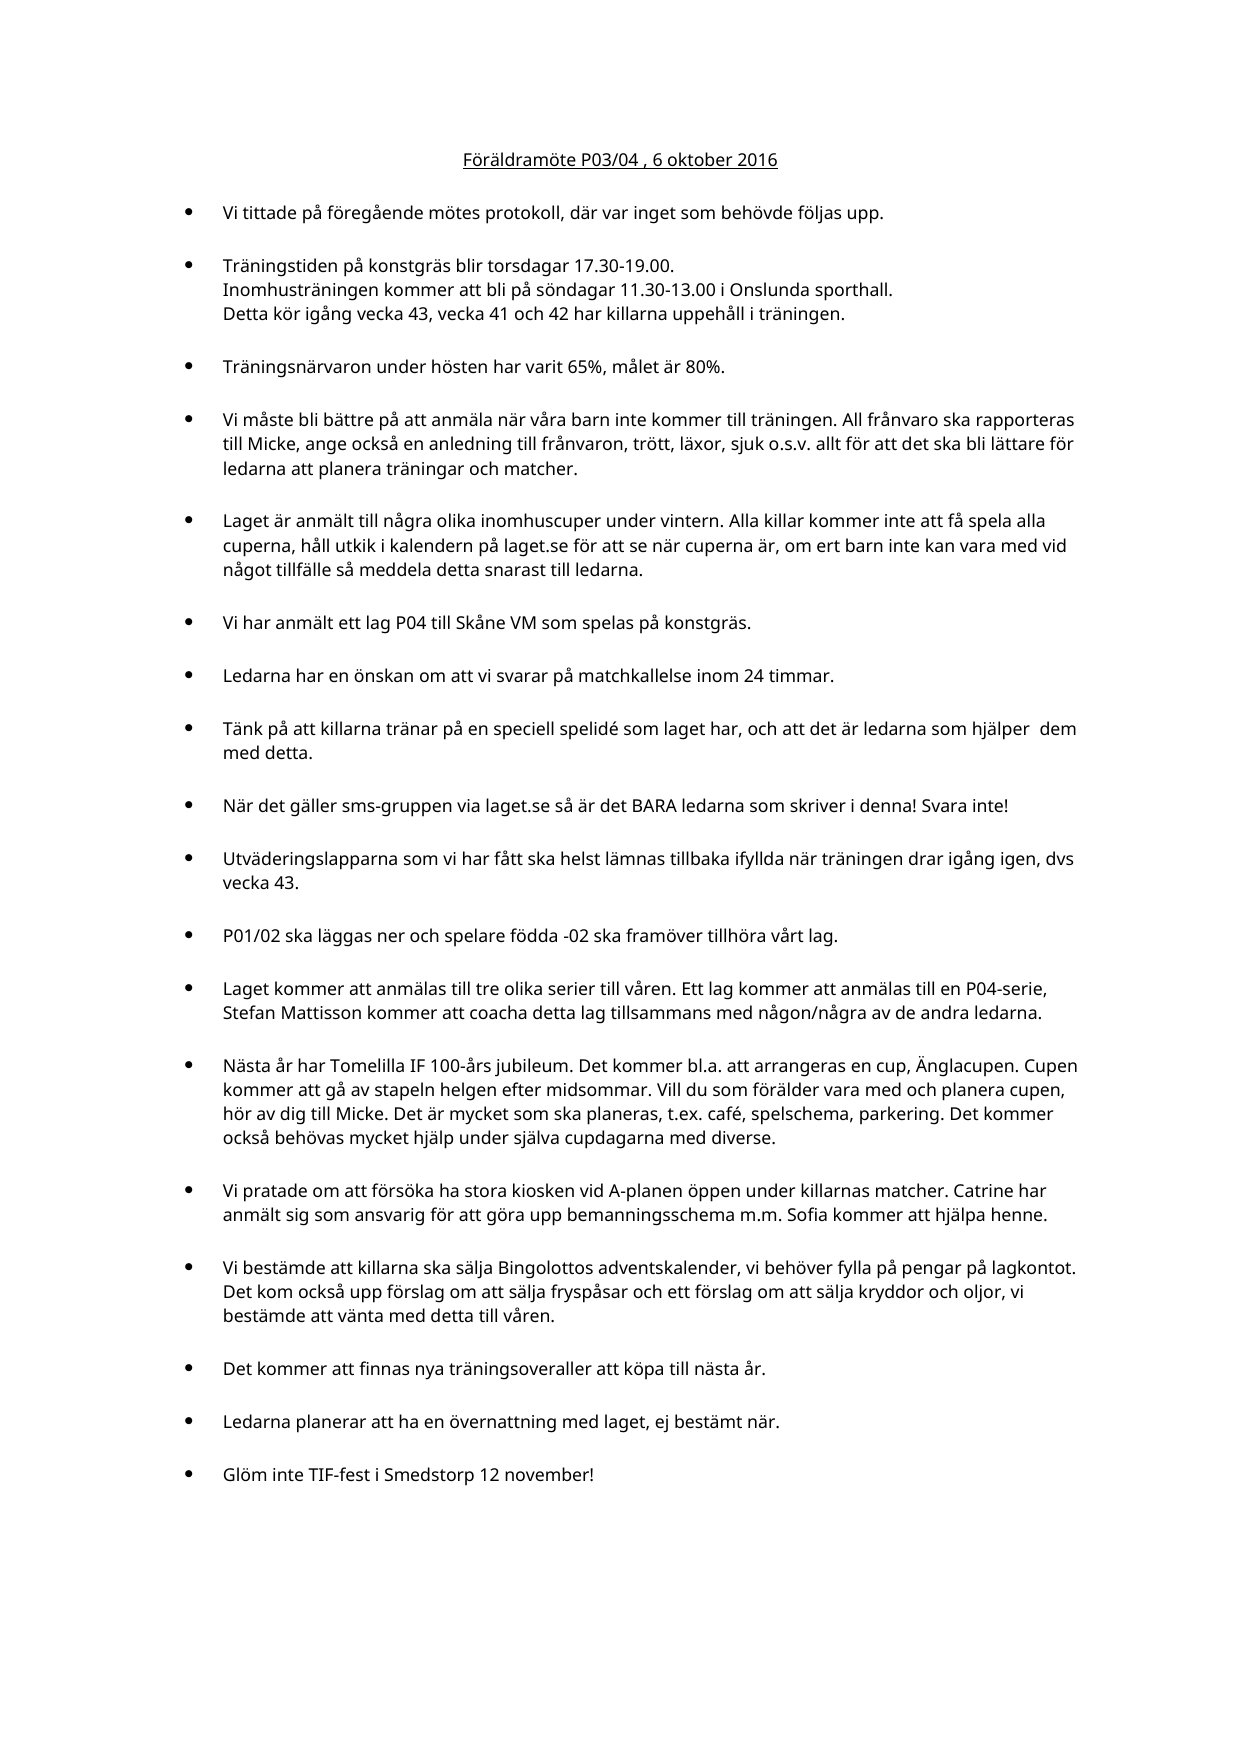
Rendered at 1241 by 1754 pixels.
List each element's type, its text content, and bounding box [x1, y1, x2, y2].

list P01/02 ska läggas ner och spelare födda -02 ska framöver tillhöra vårt lag. [185, 923, 1093, 947]
list Tänk på att killarna tränar på en speciell spelidé som laget har, och att det är ledarna som hjälper dem med detta. [185, 716, 1093, 764]
list När det gäller sms-gruppen via laget.se så är det BARA ledarna som skriver i denna! Svara inte! [185, 793, 1093, 817]
list Vi tittade på föregående mötes protokoll, där var inget som behövde följas upp. [185, 201, 1093, 225]
list Vi pratade om att försöka ha stora kiosken vid A-planen öppen under killarnas matcher. Catrine har anmält sig som ansvarig för att göra upp bemanningsschema m.m. Sofia kommer att hjälpa henne. [185, 1178, 1093, 1227]
list Ledarna planerar att ha en övernattning med laget, ej bestämt när. [185, 1410, 1093, 1434]
list Nästa år har Tomelilla IF 100-års jubileum. Det kommer bl.a. att arrangeras en cup, Änglacupen. Cupen kommer att gå av stapeln helgen efter midsommar. Vill du som förälder vara med och planera cupen, hör av dig till Micke. Det är mycket som ska planeras, t.ex. café, spelschema, parkering. Det kommer också behövas mycket hjälp under själva cupdagarna med diverse. [185, 1053, 1093, 1150]
list Vi måste bli bättre på att anmäla när våra barn inte kommer till träningen. All frånvaro ska rapporteras till Micke, ange också en anledning till frånvaron, trött, läxor, sjuk o.s.v. allt för att det ska bli lättare för ledarna att planera träningar och matcher. [185, 408, 1093, 480]
list Vi har anmält ett lag P04 till Skåne VM som spelas på konstgräs. [185, 610, 1093, 634]
list Vi bestämde att killarna ska sälja Bingolottos adventskalender, vi behöver fylla på pengar på lagkontot. Det kom också upp förslag om att sälja fryspåsar och ett förslag om att sälja kryddor och oljor, vi bestämde att vänta med detta till våren. [185, 1256, 1093, 1328]
list Ledarna har en önskan om att vi svarar på matchkallelse inom 24 timmar. [185, 663, 1093, 687]
list Träningstiden på konstgräs blir torsdagar 17.30-19.00. Inomhusträningen kommer att bli på söndagar 11.30-13.00 i Onslunda sporthall. Detta kör igång vecka 43, vecka 41 och 42 har killarna uppehåll i träningen. [185, 253, 1093, 326]
text Föräldramöte P03/04 , 6 oktober 2016 [148, 148, 1093, 172]
list Det kommer att finnas nya träningsoveraller att köpa till nästa år. [185, 1357, 1093, 1381]
list Laget kommer att anmälas till tre olika serier till våren. Ett lag kommer att anmälas till en P04-serie, Stefan Mattisson kommer att coacha detta lag tillsammans med någon/några av de andra ledarna. [185, 976, 1093, 1024]
list Laget är anmält till några olika inomhuscuper under vintern. Alla killar kommer inte att få spela alla cuperna, håll utkik i kalendern på laget.se för att se när cuperna är, om ert barn inte kan vara med vid något tillfälle så meddela detta snarast till ledarna. [185, 509, 1093, 581]
list Utväderingslapparna som vi har fått ska helst lämnas tillbaka ifyllda när träningen drar igång igen, dvs vecka 43. [185, 846, 1093, 894]
list Träningsnärvaron under hösten har varit 65%, målet är 80%. [185, 355, 1093, 379]
list Glöm inte TIF-fest i Smedstorp 12 november! [185, 1463, 1093, 1487]
